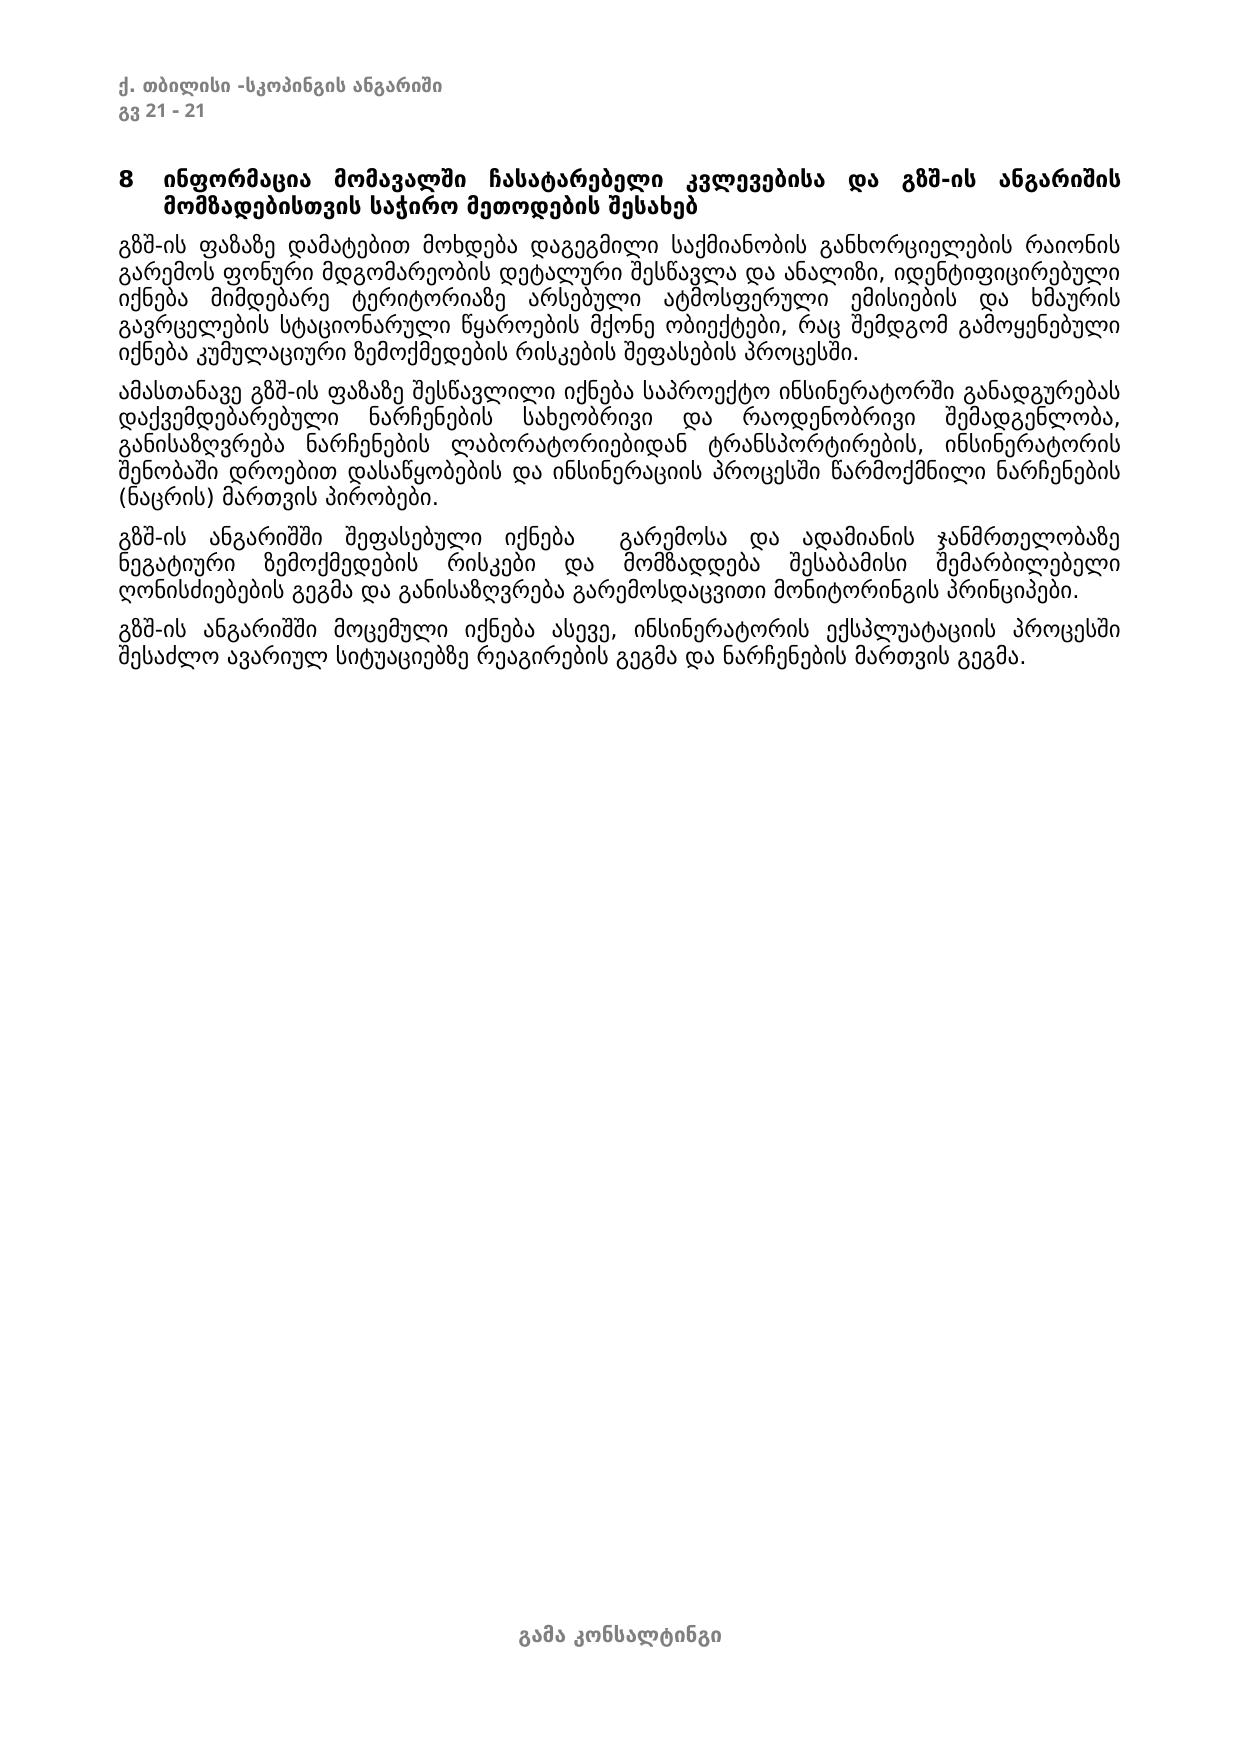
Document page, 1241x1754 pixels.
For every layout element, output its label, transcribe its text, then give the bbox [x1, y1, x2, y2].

text გზშ-ის ფაზაზე დამატებით მოხდება დაგეგმილი საქმიანობის განხორციელების რაიონის გარემოს ფონური მდგომარეობის დეტალური შესწავლა და ანალიზი, იდენტიფიცირებული იქნება მიმდებარე ტერიტორიაზე არსებული ატმოსფერული ემისიების და ხმაურის გავრცელების სტაციონარული წყაროების მქონე ობიექტები, რაც შემდგომ გამოყენებული იქნება კუმულაციური ზემოქმედების რისკების შეფასების პროცესში. [118, 232, 1122, 365]
text გზშ-ის ანგარიშში მოცემული იქნება ასევე, ინსინერატორის ექსპლუატაციის პროცესში შესაძლო ავარიულ სიტუაციებზე რეაგირების გეგმა და ნარჩენების მართვის გეგმა. [118, 616, 1122, 669]
subtitle ინფორმაცია მომავალში ჩასატარებელი კვლევებისა და გზშ-ის ანგარიშის მომზადებისთვის საჭირო მეთოდების შესახებ [118, 166, 1122, 219]
text გზშ-ის ანგარიშში შეფასებული იქნება გარემოსა და ადამიანის ჯანმრთელობაზე ნეგატიური ზემოქმედების რისკები და მომზადდება შესაბამისი შემარბილებელი ღონისძიებების გეგმა და განისაზღვრება გარემოსდაცვითი მონიტორინგის პრინციპები. [118, 524, 1122, 604]
text ამასთანავე გზშ-ის ფაზაზე შესწავლილი იქნება საპროექტო ინსინერატორში განადგურებას დაქვემდებარებული ნარჩენების სახეობრივი და რაოდენობრივი შემადგენლობა, განისაზღვრება ნარჩენების ლაბორატორიებიდან ტრანსპორტირების, ინსინერატორის შენობაში დროებით დასაწყობების და ინსინერაციის პროცესში წარმოქმნილი ნარჩენების (ნაცრის) მართვის პირობები. [118, 378, 1122, 511]
